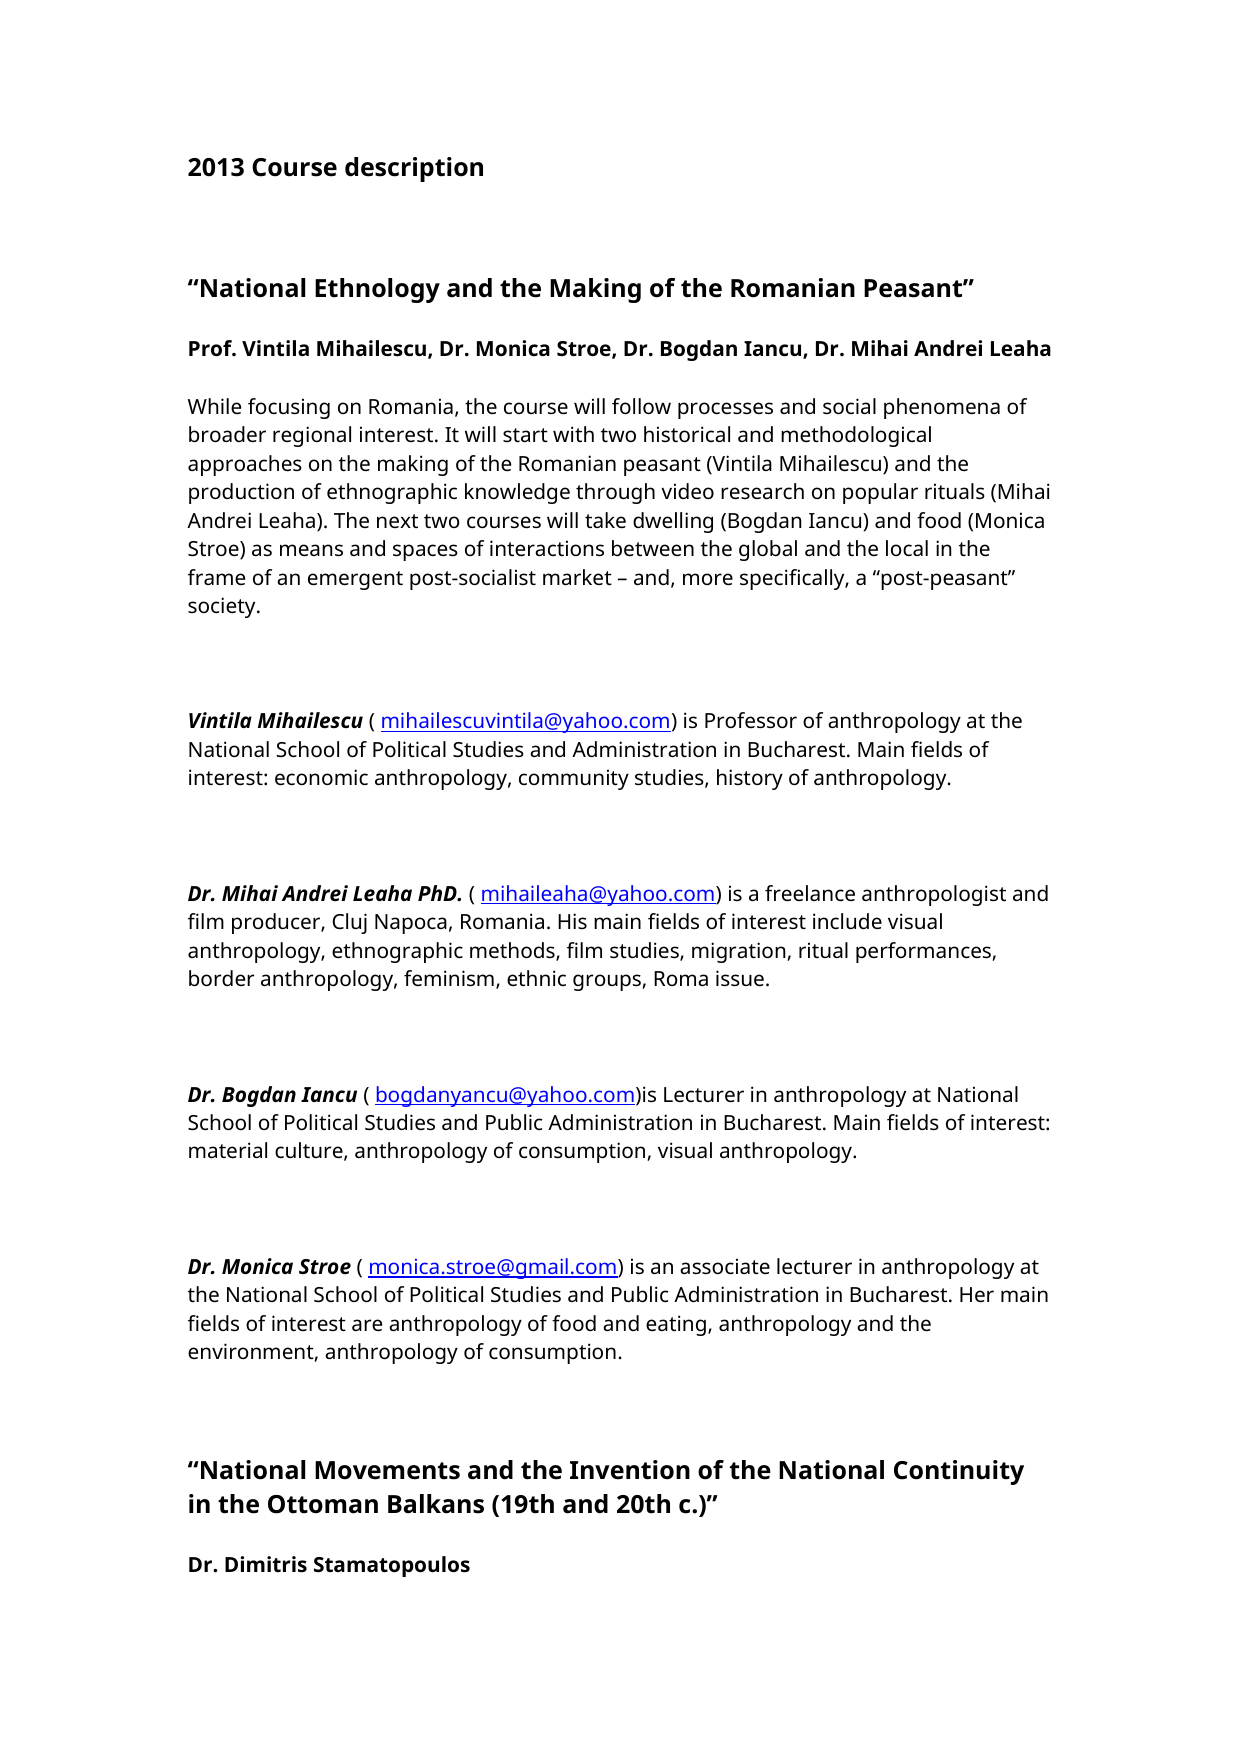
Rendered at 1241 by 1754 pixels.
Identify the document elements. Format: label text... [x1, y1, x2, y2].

text While focusing on Romania, the course will follow processes and social phenomena of broader regional interest. It will start with two historical and methodological approaches on the making of the Romanian peasant (Vintila Mihailescu) and the production of ethnographic knowledge through video research on popular rituals (Mihai Andrei Leaha). The next two courses will take dwelling (Bogdan Iancu) and food (Monica Stroe) as means and spaces of interactions between the global and the local in the frame of an emergent post-socialist market – and, more specifically, a “post-peasant” society. [187, 392, 1053, 619]
text “National Ethnology and the Making of the Romanian Peasant” [187, 271, 1053, 305]
text Vintila Mihailescu ( mihailescuvintila@yahoo.com) is Professor of anthropology at the National School of Political Studies and Administration in Bucharest. Main fields of interest: economic anthropology, community studies, history of anthropology. [187, 707, 1053, 792]
text “National Movements and the Invention of the National Continuity in the Ottoman Balkans (19th and 20th c.)” [187, 1453, 1053, 1521]
text Dr. Mihai Andrei Leaha PhD. ( mihaileaha@yahoo.com) is a freelance anthropologist and film producer, Cluj Napoca, Romania. His main fields of interest include visual anthropology, ethnographic methods, film studies, migration, ritual performances, border anthropology, feminism, ethnic groups, Roma issue. [187, 879, 1053, 993]
text Prof. Vintila Mihailescu, Dr. Monica Stroe, Dr. Bogdan Iancu, Dr. Mihai Andrei Leaha [187, 334, 1053, 363]
text Dr. Monica Stroe ( monica.stroe@gmail.com) is an associate lecturer in anthropology at the National School of Political Studies and Public Administration in Bucharest. Her main fields of interest are anthropology of food and eating, anthropology and the environment, anthropology of consumption. [187, 1252, 1053, 1366]
text Dr. Dimitris Stamatopoulos [187, 1550, 1053, 1579]
text Dr. Bogdan Iancu ( bogdanyancu@yahoo.com)is Lecturer in anthropology at National School of Political Studies and Public Administration in Bucharest. Main fields of interest: material culture, anthropology of consumption, visual anthropology. [187, 1080, 1053, 1165]
text 2013 Course description [187, 150, 1053, 184]
